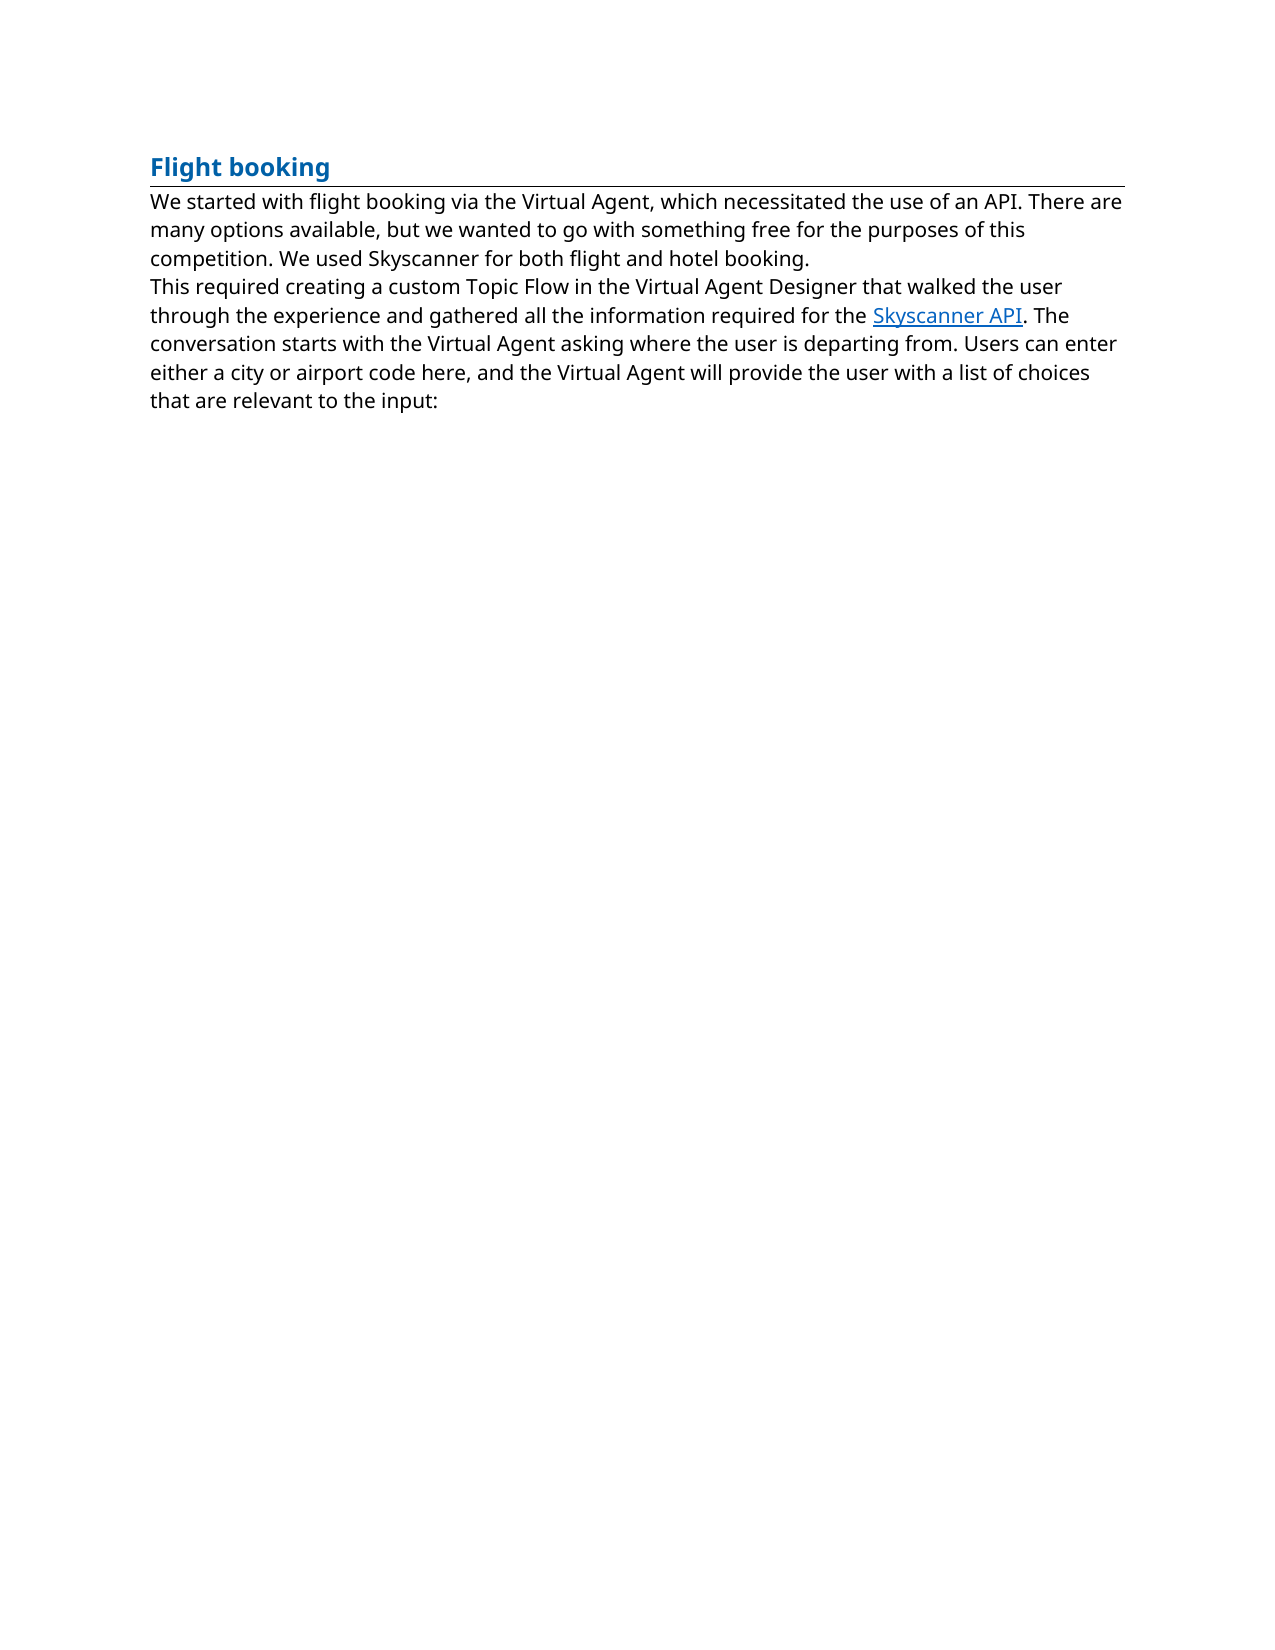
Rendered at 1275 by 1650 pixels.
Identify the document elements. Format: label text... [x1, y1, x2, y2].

text This required creating a custom Topic Flow in the Virtual Agent Designer that walked the user through the experience and gathered all the information required for the Skyscanner API. The conversation starts with the Virtual Agent asking where the user is departing from. Users can enter either a city or airport code here, and the Virtual Agent will provide the user with a list of choices that are relevant to the input: [150, 272, 1125, 415]
subtitle Flight booking [150, 150, 1125, 186]
text We started with flight booking via the Virtual Agent, which necessitated the use of an API. There are many options available, but we wanted to go with something free for the purposes of this competition. We used Skyscanner for both flight and hotel booking. [150, 187, 1125, 272]
